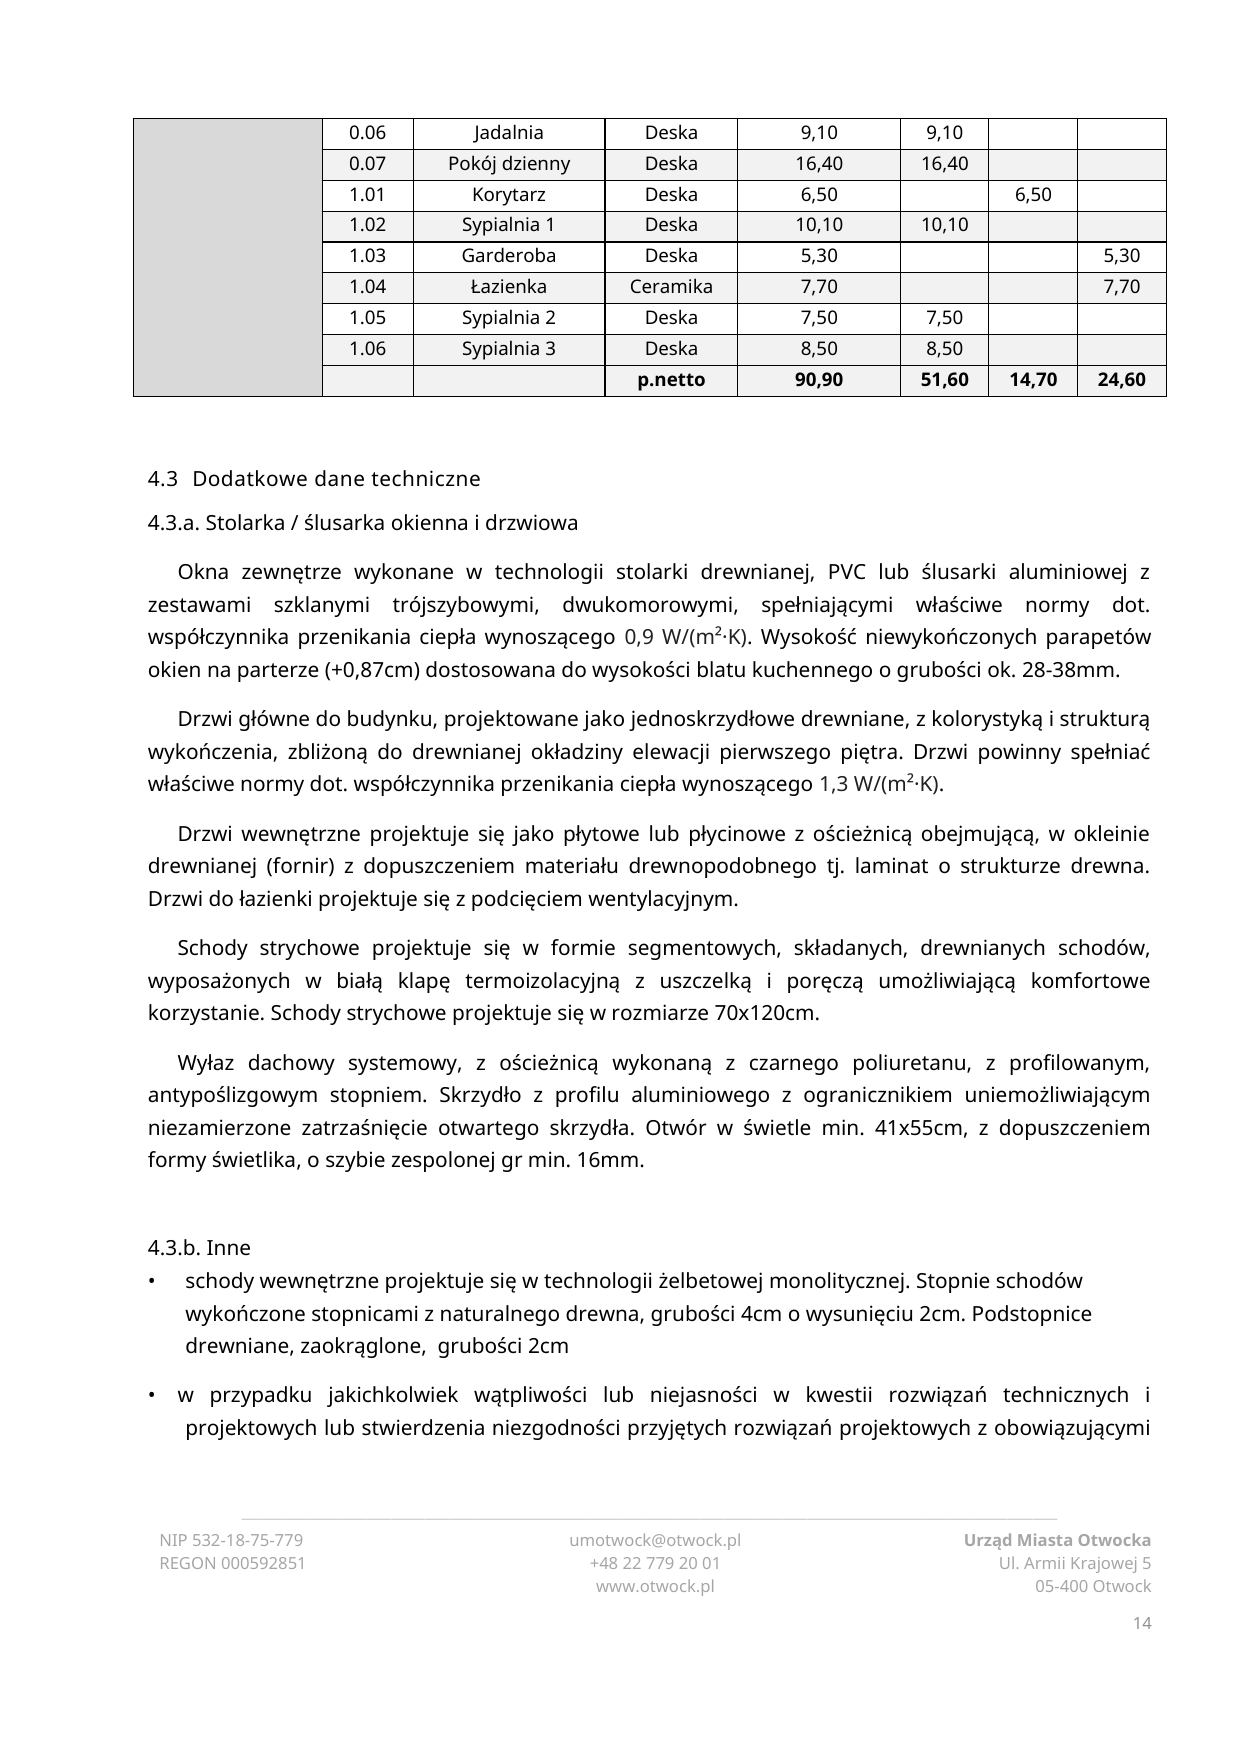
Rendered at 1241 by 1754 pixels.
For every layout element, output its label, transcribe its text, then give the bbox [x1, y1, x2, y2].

table_cell Sypialnia 3 [414, 335, 604, 365]
table_cell 16,40 [738, 150, 900, 180]
table_cell [989, 273, 1077, 303]
table_cell 8,50 [901, 335, 988, 365]
table_cell 9,10 [738, 119, 900, 149]
table_cell [414, 366, 604, 396]
table_cell [1078, 335, 1166, 365]
text 4.3.a. Stolarka / ślusarka okienna i drzwiowa [148, 508, 1152, 536]
table_cell [901, 273, 988, 303]
subtitle Dodatkowe dane techniczne [148, 464, 1152, 492]
table_cell 16,40 [901, 150, 988, 180]
list 4.3.b. Inne [148, 1233, 1152, 1262]
table_cell Deska [606, 181, 737, 211]
table_cell [989, 304, 1077, 334]
table_cell Deska [606, 212, 737, 241]
table_cell 7,50 [738, 304, 900, 334]
table_cell 1.03 [323, 243, 413, 272]
table_cell 6,50 [989, 181, 1077, 211]
list schody wewnętrzne projektuje się w technologii żelbetowej monolitycznej. Stopnie schodów wykończone stopnicami z naturalnego drewna, grubości 4cm o wysunięciu 2cm. Podstopnice drewniane, zaokrąglone, grubości 2cm [148, 1266, 1152, 1360]
text Drzwi wewnętrzne projektuje się jako płytowe lub płycinowe z ościeżnicą obejmującą, w okleinie drewnianej (fornir) z dopuszczeniem materiału drewnopodobnego tj. laminat o strukturze drewna. Drzwi do łazienki projektuje się z podcięciem wentylacyjnym. [148, 819, 1152, 912]
table_cell p.netto [606, 366, 737, 396]
table_cell 51,60 [901, 366, 988, 396]
table_cell [1078, 150, 1166, 180]
table_cell 1.02 [323, 212, 413, 241]
table_cell 7,70 [738, 273, 900, 303]
table_cell Korytarz [414, 181, 604, 211]
table_cell 1.04 [323, 273, 413, 303]
table_cell [989, 119, 1077, 149]
table_cell Garderoba [414, 243, 604, 272]
table_cell 9,10 [901, 119, 988, 149]
table_cell 1.01 [323, 181, 413, 211]
table_cell 90,90 [738, 366, 900, 396]
table_cell Pokój dzienny [414, 150, 604, 180]
table_cell [901, 243, 988, 272]
text Drzwi główne do budynku, projektowane jako jednoskrzydłowe drewniane, z kolorystyką i strukturą wykończenia, zbliżoną do drewnianej okładziny elewacji pierwszego piętra. Drzwi powinny spełniać właściwe normy dot. współczynnika przenikania ciepła wynoszącego 1,3 W/(m²·K). [148, 704, 1152, 798]
table_cell [989, 212, 1077, 241]
text Okna zewnętrze wykonane w technologii stolarki drewnianej, PVC lub ślusarki aluminiowej z zestawami szklanymi trójszybowymi, dwukomorowymi, spełniającymi właściwe normy dot. współczynnika przenikania ciepła wynoszącego 0,9 W/(m²·K). Wysokość niewykończonych parapetów okien na parterze (+0,87cm) dostosowana do wysokości blatu kuchennego o grubości ok. 28-38mm. [148, 557, 1152, 683]
table_cell 1.05 [323, 304, 413, 334]
table_cell 7,50 [901, 304, 988, 334]
table_cell [1078, 304, 1166, 334]
table_cell 6,50 [738, 181, 900, 211]
table_cell [989, 335, 1077, 365]
table_cell Sypialnia 1 [414, 212, 604, 241]
table_cell Deska [606, 119, 737, 149]
table_cell 5,30 [1078, 243, 1166, 272]
text Schody strychowe projektuje się w formie segmentowych, składanych, drewnianych schodów, wyposażonych w białą klapę termoizolacyjną z uszczelką i poręczą umożliwiającą komfortowe korzystanie. Schody strychowe projektuje się w rozmiarze 70x120cm. [148, 933, 1152, 1027]
table_cell Deska [606, 335, 737, 365]
table_cell 10,10 [901, 212, 988, 241]
table_cell Sypialnia 2 [414, 304, 604, 334]
table_cell 1.06 [323, 335, 413, 365]
table_cell 24,60 [1078, 366, 1166, 396]
table_cell 7,70 [1078, 273, 1166, 303]
table_cell 0.07 [323, 150, 413, 180]
table_cell [1078, 181, 1166, 211]
table_cell 0.06 [323, 119, 413, 149]
table_cell 10,10 [738, 212, 900, 241]
table_cell 5,30 [738, 243, 900, 272]
table_cell [989, 243, 1077, 272]
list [148, 1381, 1152, 1442]
table_cell Łazienka [414, 273, 604, 303]
table_cell [989, 150, 1077, 180]
table_cell Jadalnia [414, 119, 604, 149]
table_cell [323, 366, 413, 396]
table_cell Deska [606, 304, 737, 334]
table_cell Deska [606, 243, 737, 272]
table_cell Ceramika [606, 273, 737, 303]
table_cell Deska [606, 150, 737, 180]
table_cell [1078, 212, 1166, 241]
table_cell 14,70 [989, 366, 1077, 396]
table_cell 8,50 [738, 335, 900, 365]
table_cell [1078, 119, 1166, 149]
table_cell [901, 181, 988, 211]
text Wyłaz dachowy systemowy, z ościeżnicą wykonaną z czarnego poliuretanu, z profilowanym, antypoślizgowym stopniem. Skrzydło z profilu aluminiowego z ogranicznikiem uniemożliwiającym niezamierzone zatrzaśnięcie otwartego skrzydła. Otwór w świetle min. 41x55cm, z dopuszczeniem formy świetlika, o szybie zespolonej gr min. 16mm. [148, 1048, 1152, 1174]
